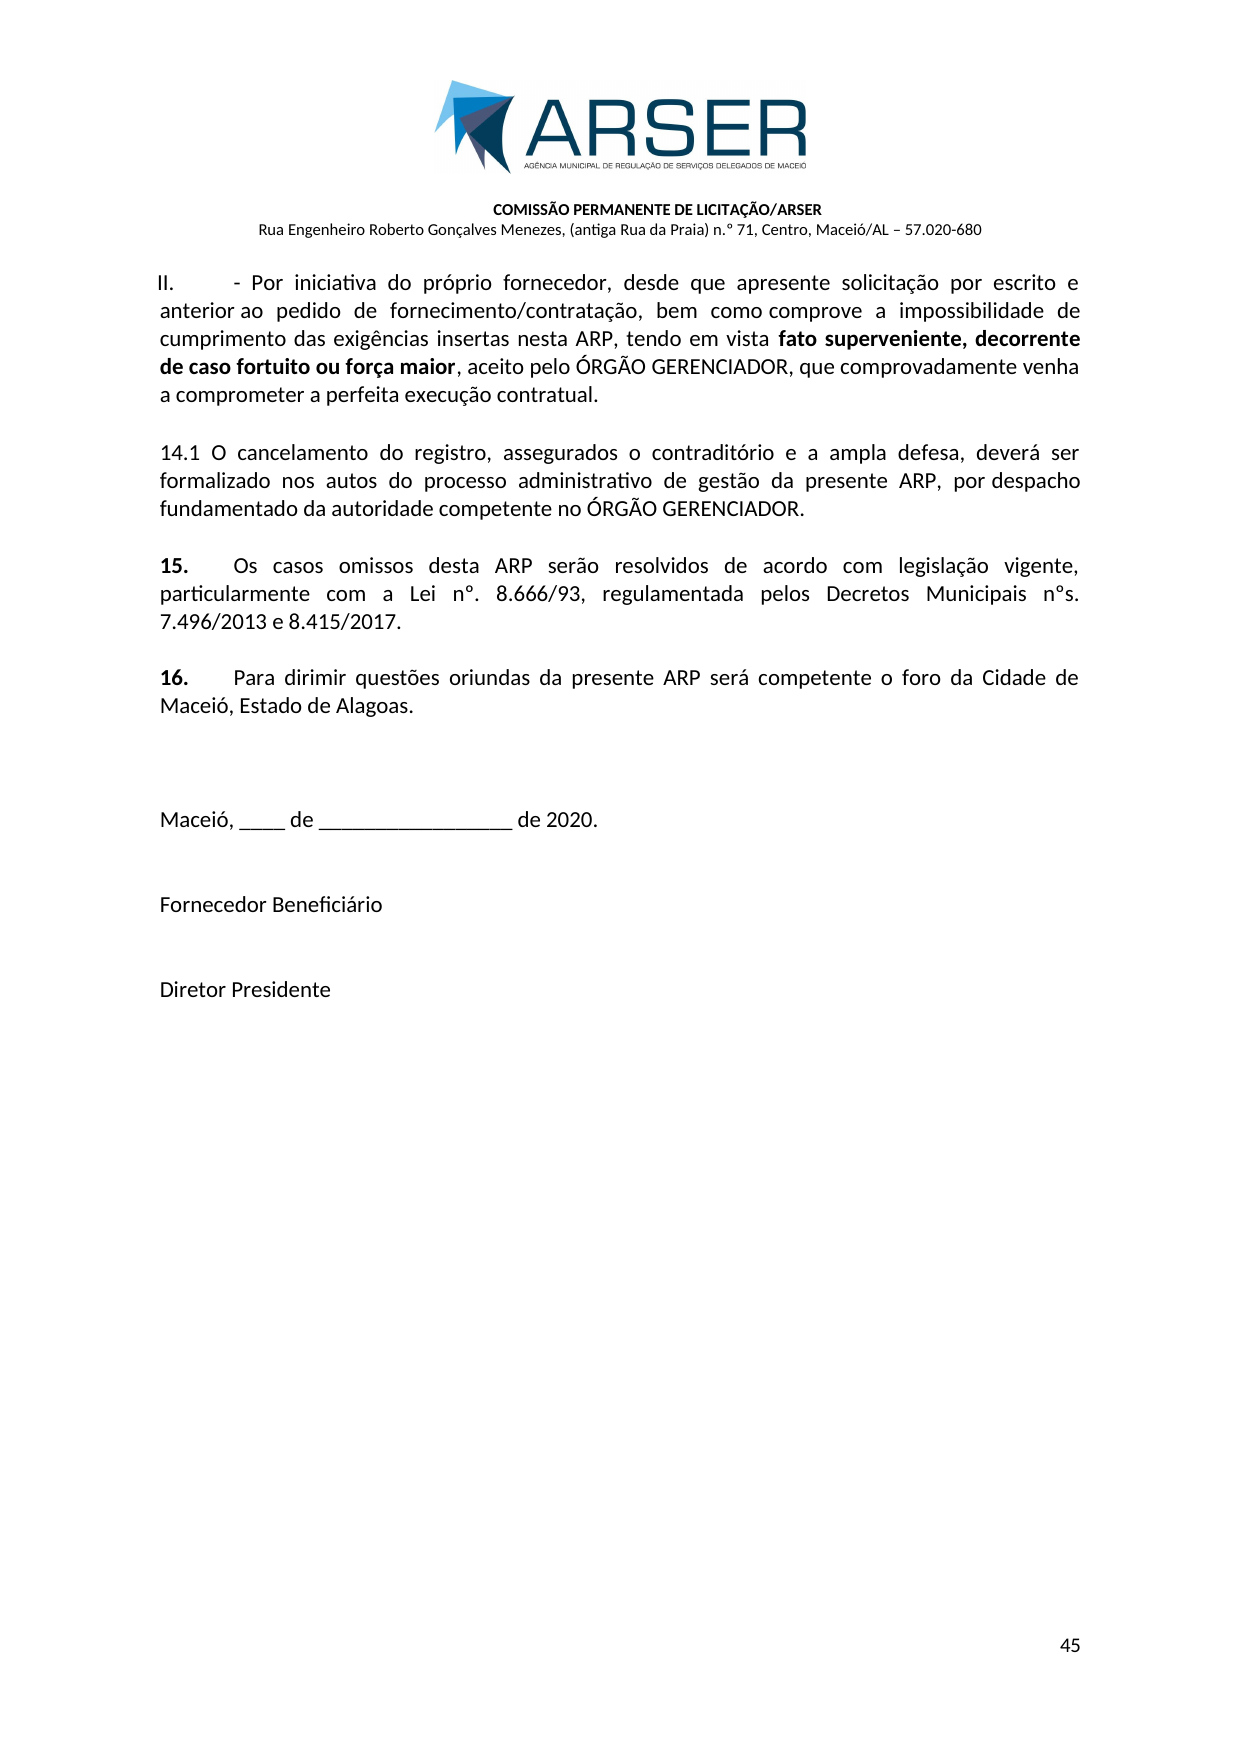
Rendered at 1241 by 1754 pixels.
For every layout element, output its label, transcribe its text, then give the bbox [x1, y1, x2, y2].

list Para dirimir questões oriundas da presente ARP será competente o foro da Cidade de Maceió, Estado de Alagoas. [159, 663, 1081, 719]
picture [767, 105, 799, 128]
picture [434, 80, 806, 174]
text Fornecedor Beneficiário [159, 891, 1081, 919]
text 14.1 O cancelamento do registro, assegurados o contraditório e a ampla defesa, deverá ser formalizado nos autos do processo administrativo de gestão da presente ARP, por despacho fundamentado da autoridade competente no ÓRGÃO GERENCIADOR. [159, 438, 1081, 522]
list - Por iniciativa do próprio fornecedor, desde que apresente solicitação por escrito e anterior ao pedido de fornecimento/contratação, bem como comprove a impossibilidade de cumprimento das exigências insertas nesta ARP, tendo em vista fato superveniente, decorrente de caso fortuito ou força maior, aceito pelo ÓRGÃO GERENCIADOR, que comprovadamente venha a comprometer a perfeita execução contratual. [159, 268, 1081, 408]
text Maceió, ____ de _________________ de 2020. [159, 805, 1081, 833]
text Diretor Presidente [159, 975, 1081, 1003]
list Os casos omissos desta ARP serão resolvidos de acordo com legislação vigente, particularmente com a Lei nº. 8.666/93, regulamentada pelos Decretos Municipais nºs. 7.496/2013 e 8.415/2017. [159, 551, 1081, 635]
picture [799, 125, 806, 137]
